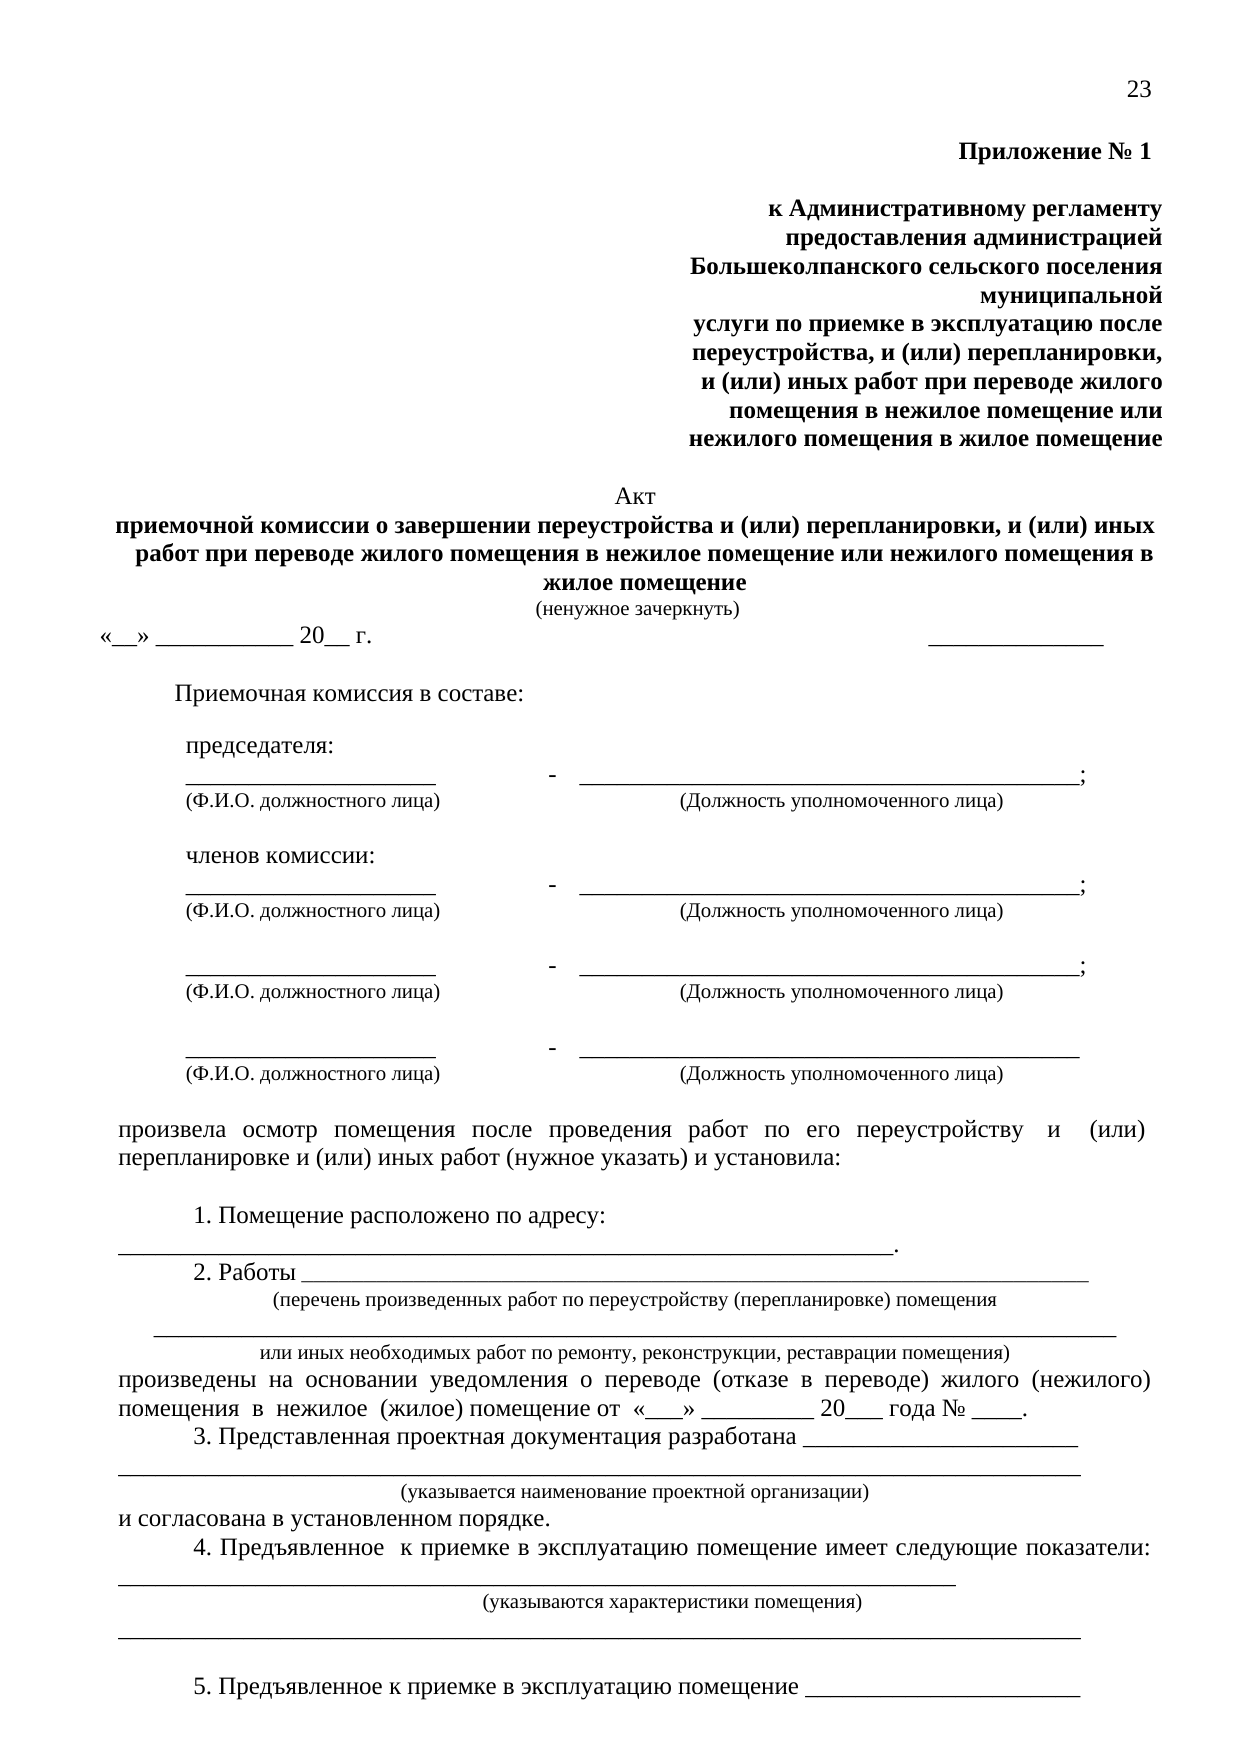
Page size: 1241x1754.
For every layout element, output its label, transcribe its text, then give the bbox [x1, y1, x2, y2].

table_cell ____________________ - (Ф.И.О. должностного лица) [186, 869, 579, 951]
text (указывается наименование проектной организации) [118, 1479, 1152, 1503]
title переустройства, и (или) перепланировки, [118, 337, 1162, 366]
text 1. Помещение расположено по адресу: ______________________________________________________________. [118, 1200, 1152, 1257]
text Приемочная комиссия в составе: [118, 678, 1152, 706]
text «__» ___________ 20__ г. ______________ [99, 620, 1171, 649]
table_cell ____________________ - (Ф.И.О. должностного лица) [186, 1032, 579, 1114]
text (ненужное зачеркнуть) [118, 596, 1152, 620]
text и согласована в установленном порядке. [118, 1503, 1152, 1532]
text (перечень произведенных работ по переустройству (перепланировке) помещения [118, 1287, 1152, 1311]
table_header председателя: [186, 730, 1115, 759]
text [118, 1613, 1152, 1642]
title услуги по приемке в эксплуатацию после [118, 308, 1162, 337]
text 4. Предъявленное к приемке в эксплуатацию помещение имеет следующие показатели: ___________________________________________________________________ [118, 1532, 1152, 1589]
title Большеколпанского сельского поселения муниципальной [118, 251, 1162, 308]
text приемочной комиссии о завершении переустройства и (или) перепланировки, и (или) иных работ при переводе жилого помещения в нежилое помещение или нежилого помещения в жилое помещение [99, 510, 1171, 596]
text произведены на основании уведомления о переводе (отказе в переводе) жилого (нежилого) помещения в нежилое (жилое) помещение от «___» _________ 20___ года № ____. [118, 1364, 1152, 1421]
text произвела осмотр помещения после проведения работ по его переустройству и (или) перепланировке и (или) иных работ (нужное указать) и установила: [118, 1114, 1152, 1171]
title предоставления администрацией [118, 222, 1162, 251]
table_cell ________________________________________; (Должность уполномоченного лица) [579, 951, 1115, 1032]
table_cell ________________________________________; (Должность уполномоченного лица) [579, 759, 1115, 840]
title и (или) иных работ при переводе жилого [118, 366, 1162, 395]
table_cell ________________________________________ (Должность уполномоченного лица) [579, 1032, 1115, 1114]
title помещения в нежилое помещение или [118, 395, 1162, 423]
text 3. Представленная проектная документация разработана ______________________ [118, 1421, 1152, 1450]
text _____________________________________________________________________________ [118, 1311, 1152, 1340]
text или иных необходимых работ по ремонту, реконструкции, реставрации помещения) [118, 1340, 1152, 1364]
text 2. Работы _______________________________________________________________ [118, 1257, 1152, 1287]
title к Административному регламенту [118, 193, 1162, 222]
text Акт [118, 481, 1152, 510]
text 5. Предъявленное к приемке в эксплуатацию помещение ______________________ [118, 1671, 1152, 1699]
table_cell ____________________ - (Ф.И.О. должностного лица) [186, 951, 579, 1032]
text _____________________________________________________________________________ [118, 1450, 1152, 1479]
table_cell ____________________ - (Ф.И.О. должностного лица) [186, 759, 579, 840]
title нежилого помещения в жилое помещение [118, 423, 1162, 452]
text Приложение № 1 [118, 136, 1152, 165]
text (указываются характеристики помещения) [118, 1589, 1152, 1613]
table_cell членов комиссии: [186, 840, 1115, 869]
table_cell ________________________________________; (Должность уполномоченного лица) [579, 869, 1115, 951]
